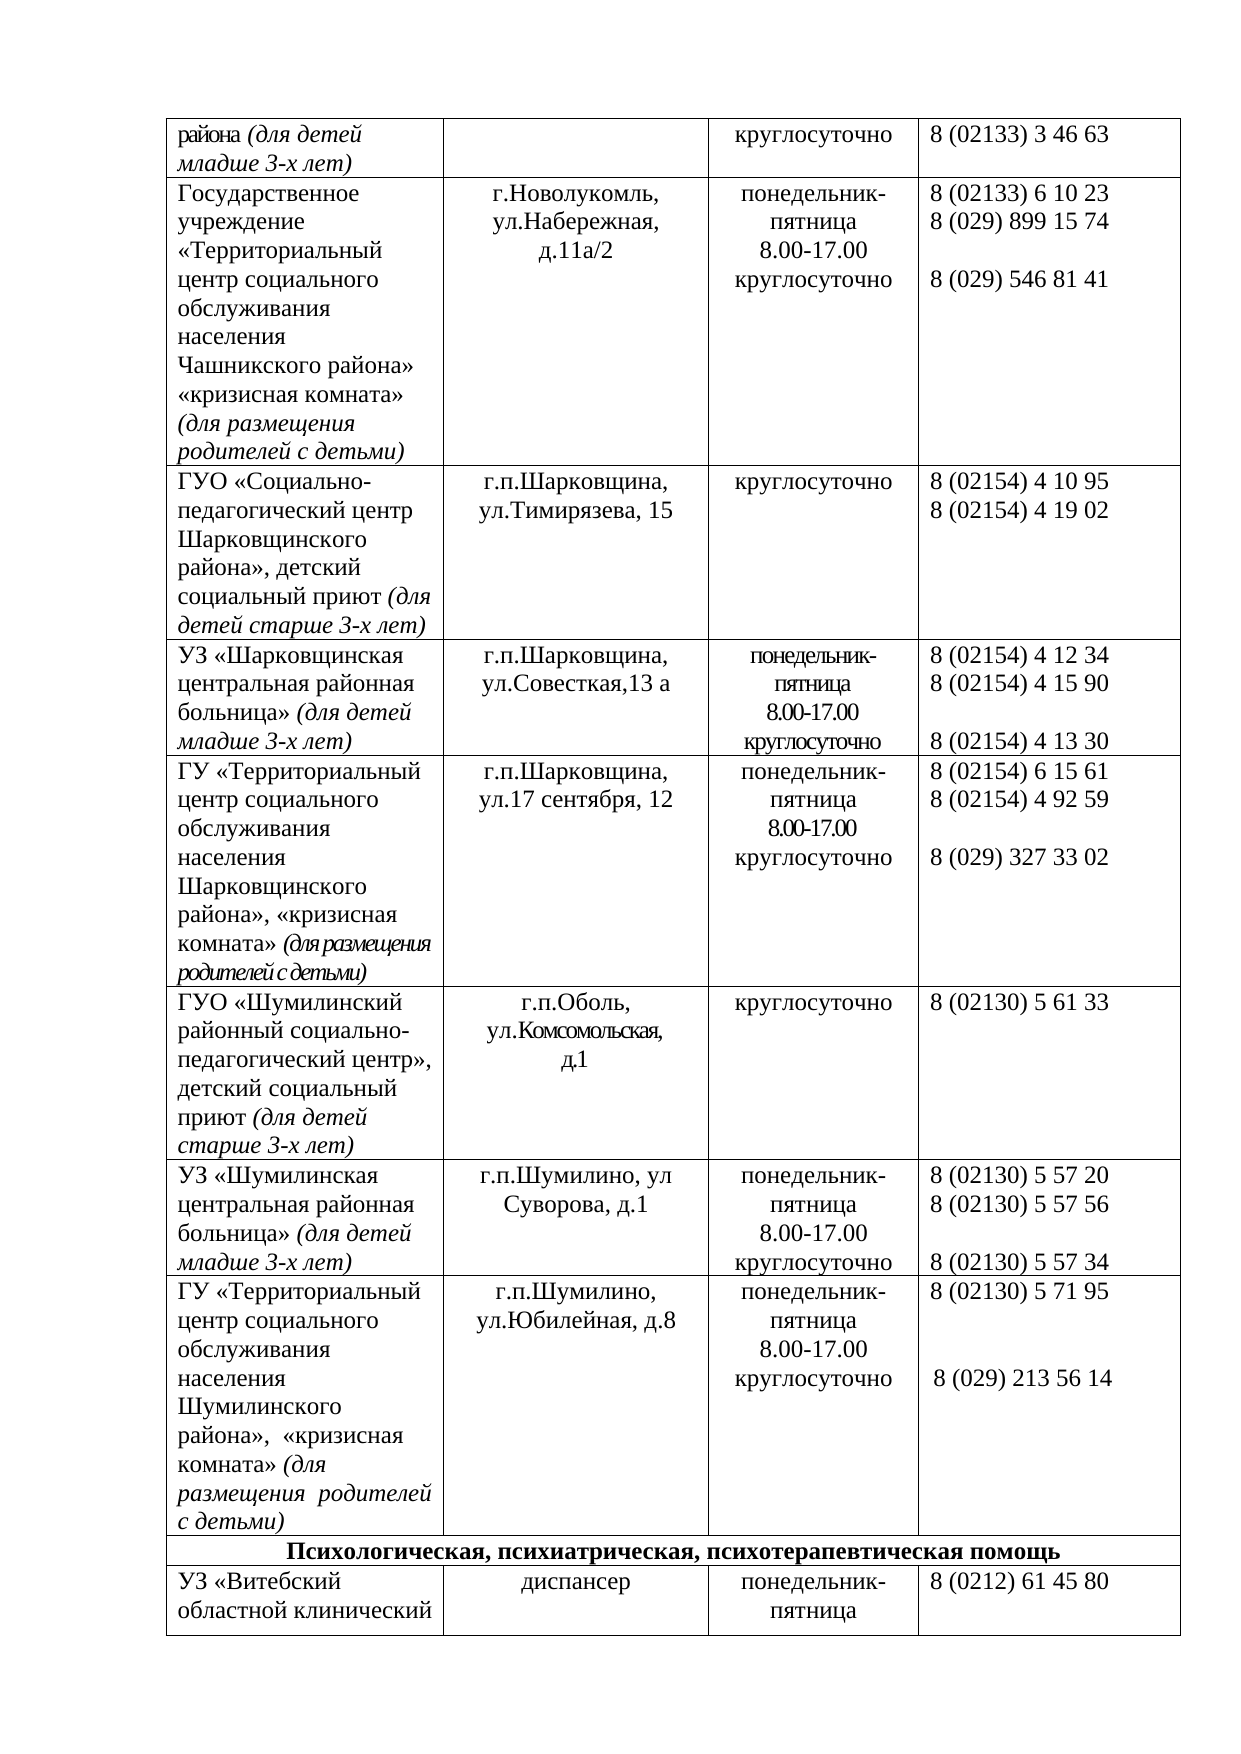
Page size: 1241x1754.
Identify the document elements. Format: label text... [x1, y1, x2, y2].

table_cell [919, 1566, 1180, 1635]
table_cell круглосуточно [709, 466, 918, 639]
table_cell понедельник-пятница 8.00-17.00 круглосуточно [709, 178, 918, 465]
table_cell ГУО «Социально-педагогический центр Шарковщинского района», детский социальный приют (для детей старше 3-х лет) [167, 466, 443, 639]
table_cell понедельник-пятница 8.00-17.00 круглосуточно [709, 756, 918, 986]
table_cell ГУО «Шумилинский районный социально-педагогический центр», детский социальный приют (для детей старше 3-х лет) [167, 987, 443, 1159]
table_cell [709, 119, 918, 177]
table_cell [444, 1566, 708, 1635]
table_cell 8 (02154) 4 12 34 8 (02154) 4 15 90 8 (02154) 4 13 30 [919, 640, 1180, 755]
table_cell г.п.Шумилино, ул Суворова, д.1 [444, 1160, 708, 1275]
table_cell понедельник-пятница 8.00-17.00 круглосуточно [709, 1160, 918, 1275]
table_cell г.п.Оболь, ул.Комсомольская, д.1 [444, 987, 708, 1159]
table_cell г.Новолукомль, ул.Набережная, д.11а/2 [444, 178, 708, 465]
table_cell УЗ «Шарковщинская центральная районная больница» (для детей младше 3-х лет) [167, 640, 443, 755]
table_cell 8 (02154) 6 15 61 8 (02154) 4 92 59 8 (029) 327 33 02 [919, 756, 1180, 986]
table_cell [167, 1566, 443, 1635]
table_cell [709, 1566, 918, 1635]
table_cell ГУ «Территориальный центр социального обслуживания населения Шумилинского района», «кризисная комната» (для размещения родителей с детьми) [167, 1276, 443, 1535]
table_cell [167, 119, 443, 177]
table_cell 8 (02130) 5 61 33 [919, 987, 1180, 1159]
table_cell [919, 119, 1180, 177]
table_cell г.п.Шарковщина, ул.17 сентября, 12 [444, 756, 708, 986]
table_cell 8 (02130) 5 71 95 8 (029) 213 56 14 [919, 1276, 1180, 1535]
table_cell УЗ «Шумилинская центральная районная больница» (для детей младше 3-х лет) [167, 1160, 443, 1275]
table_cell 8 (02130) 5 57 20 8 (02130) 5 57 56 8 (02130) 5 57 34 [919, 1160, 1180, 1275]
table_cell 8 (02154) 4 10 95 8 (02154) 4 19 02 [919, 466, 1180, 639]
table_cell г.п.Шумилино, ул.Юбилейная, д.8 [444, 1276, 708, 1535]
table_cell ГУ «Территориальный центр социального обслуживания населения Шарковщинского района», «кризисная комната» (для размещения родителей с детьми) [167, 756, 443, 986]
table_cell Государственное учреждение «Территориальный центр социального обслуживания населения Чашникского района» «кризисная комната» (для размещения родителей с детьми) [167, 178, 443, 465]
table_cell Психологическая, психиатрическая, психотерапевтическая помощь [167, 1536, 1180, 1565]
table_cell 8 (02133) 6 10 23 8 (029) 899 15 74 8 (029) 546 81 41 [919, 178, 1180, 465]
table_cell г.п.Шарковщина, ул.Тимирязева, 15 [444, 466, 708, 639]
table_cell понедельник-пятница 8.00-17.00 круглосуточно [709, 1276, 918, 1535]
table_cell круглосуточно [709, 987, 918, 1159]
table_cell понедельник-пятница 8.00-17.00 круглосуточно [709, 640, 918, 755]
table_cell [444, 119, 708, 177]
table_cell г.п.Шарковщина, ул.Совесткая,13 а [444, 640, 708, 755]
